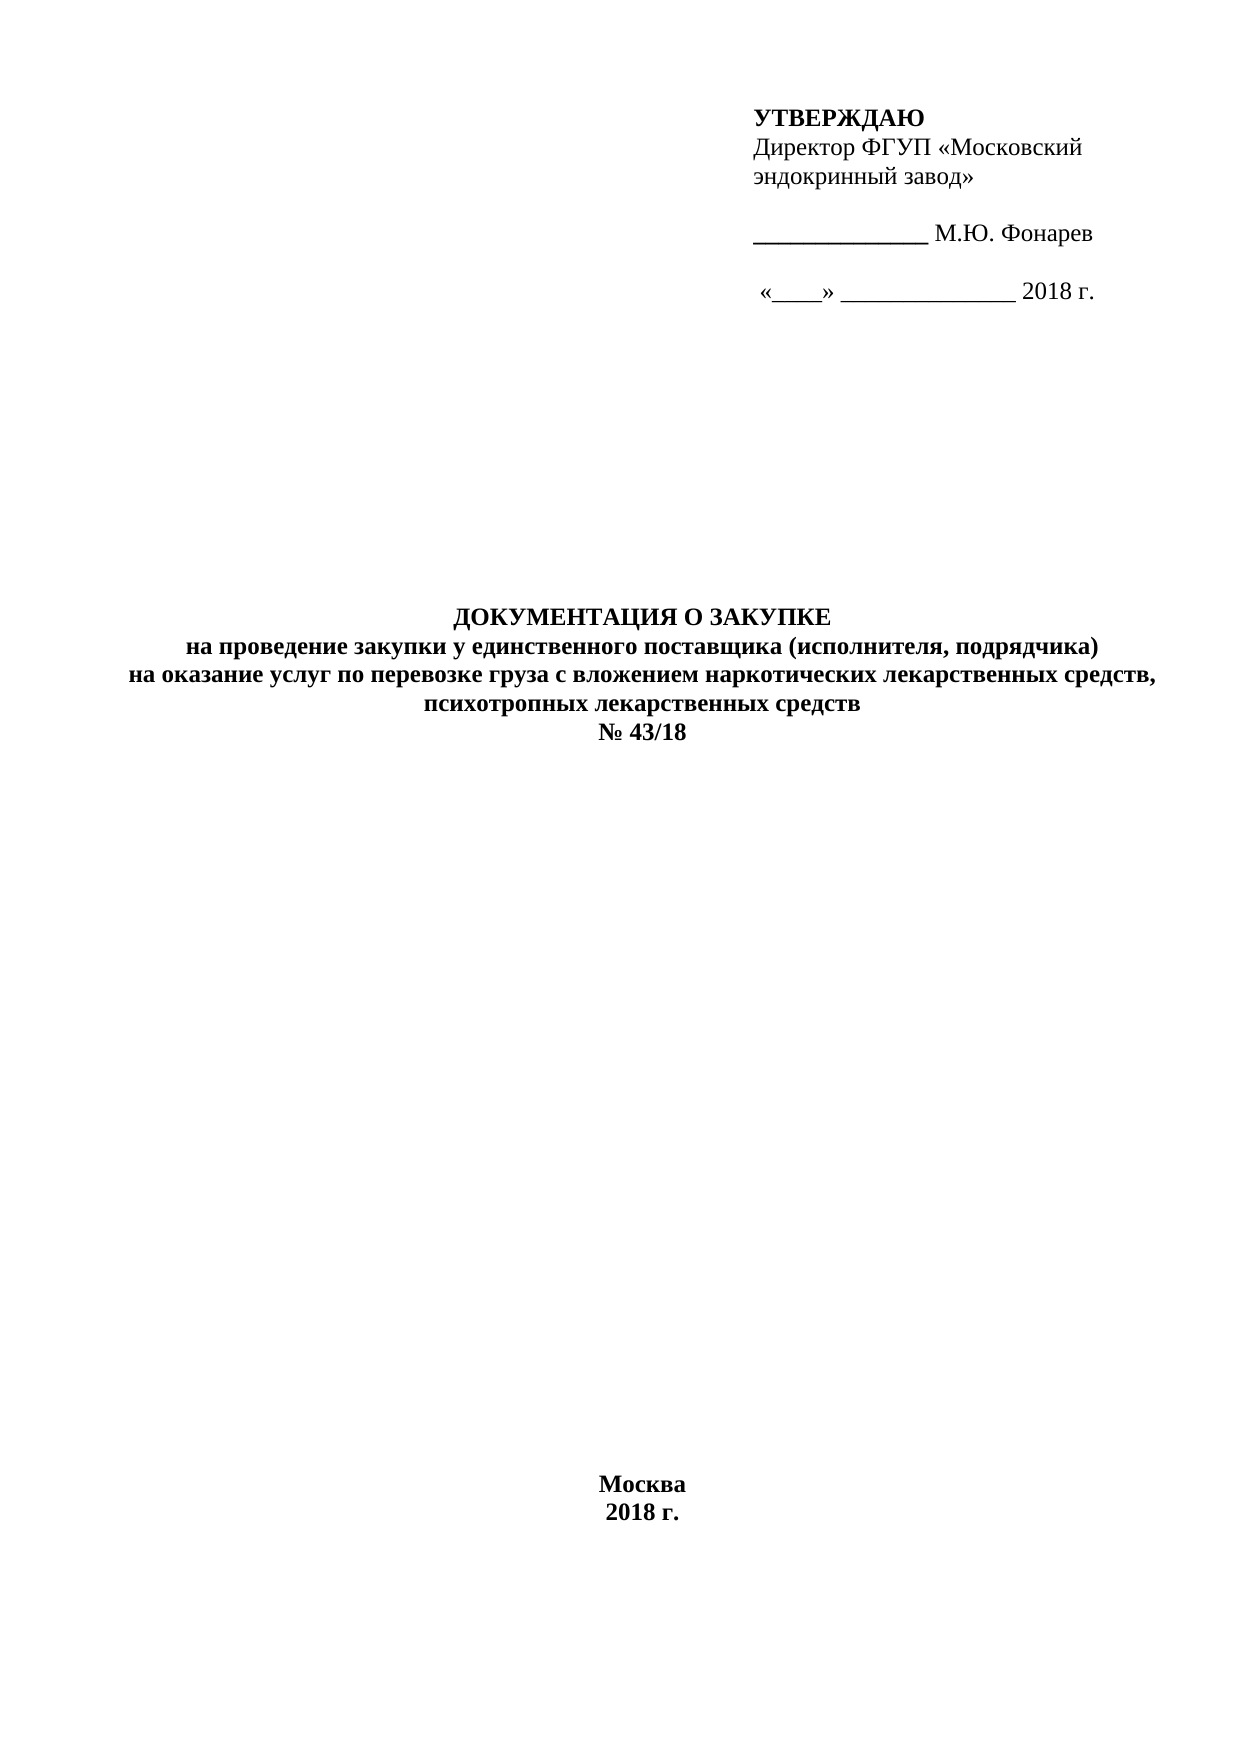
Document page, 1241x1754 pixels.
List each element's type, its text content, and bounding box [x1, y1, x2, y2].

text Директор ФГУП «Московский [753, 132, 1166, 161]
text № 43/18 [118, 717, 1166, 746]
text УТВЕРЖДАЮ [753, 103, 1166, 132]
text 2018 г. [118, 1497, 1166, 1526]
text «____» ______________ 2018 г. [753, 276, 1166, 304]
text на проведение закупки у единственного поставщика (исполнителя, подрядчика) [118, 631, 1166, 659]
text на оказание услуг по перевозке груза с вложением наркотических лекарственных средств, психотропных лекарственных средств [118, 659, 1166, 717]
text эндокринный завод» [753, 161, 1166, 189]
text Москва [118, 1469, 1166, 1497]
text ______________ М.Ю. Фонарев [753, 218, 1166, 247]
text ДОКУМЕНТАЦИЯ О ЗАКУПКЕ [118, 602, 1166, 631]
